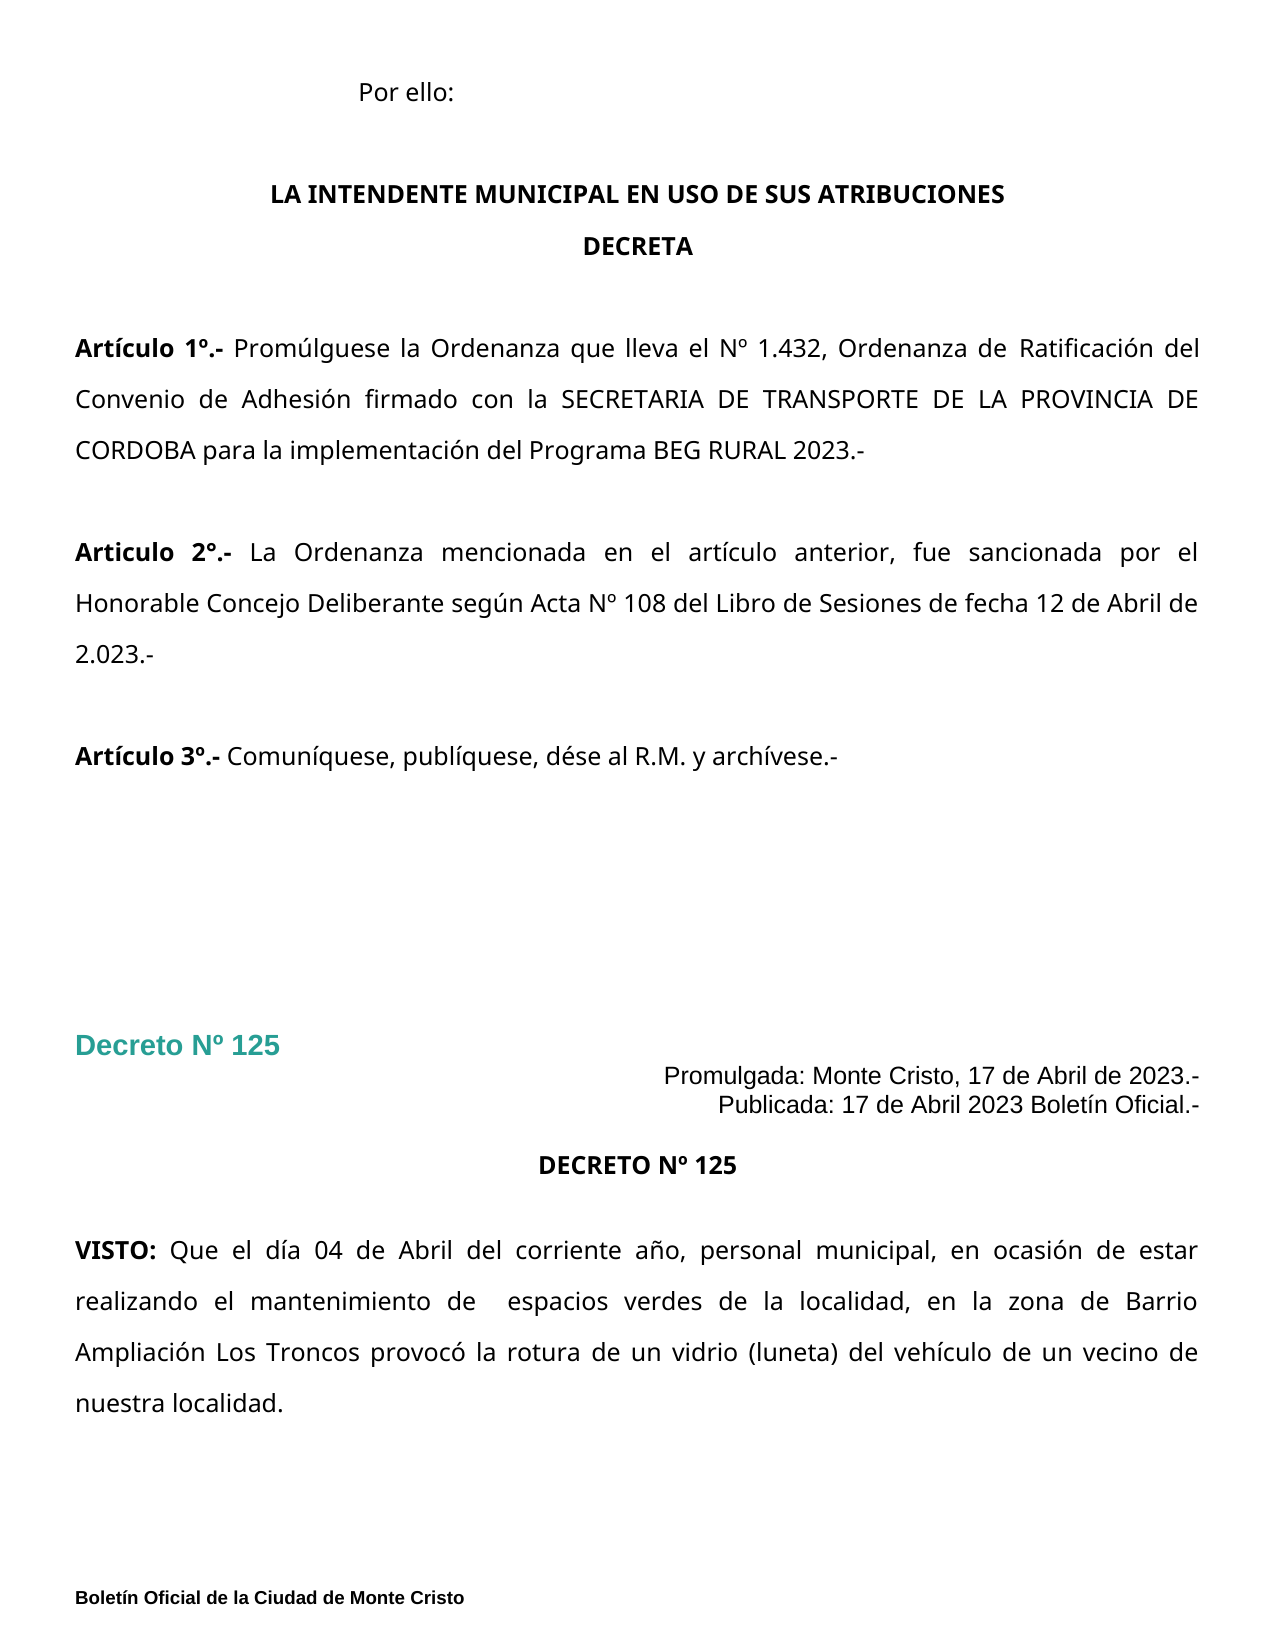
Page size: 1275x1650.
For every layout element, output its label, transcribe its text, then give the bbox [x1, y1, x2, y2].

text Promulgada: Monte Cristo, 17 de Abril de 2023.- [75, 1061, 1200, 1090]
text Artículo 3º.- Comuníquese, publíquese, dése al R.M. y archívese.- [75, 738, 1200, 773]
text DECRETO Nº 125 [75, 1147, 1200, 1182]
text DECRETA [75, 228, 1200, 262]
subtitle Decreto Nº 125 [75, 1028, 1200, 1061]
text Por ello: [75, 75, 1200, 109]
text Artículo 1º.- Promúlguese la Ordenanza que lleva el Nº 1.432, Ordenanza de Ratificación del Convenio de Adhesión firmado con la SECRETARIA DE TRANSPORTE DE LA PROVINCIA DE CORDOBA para la implementación del Programa BEG RURAL 2023.- [75, 330, 1200, 466]
text Publicada: 17 de Abril 2023 Boletín Oficial.- [75, 1090, 1200, 1119]
text VISTO: Que el día 04 de Abril del corriente año, personal municipal, en ocasión de estar realizando el mantenimiento de espacios verdes de la localidad, en la zona de Barrio Ampliación Los Troncos provocó la rotura de un vidrio (luneta) del vehículo de un vecino de nuestra localidad. [75, 1233, 1200, 1420]
text LA INTENDENTE MUNICIPAL EN USO DE SUS ATRIBUCIONES [75, 177, 1200, 211]
text Articulo 2°.- La Ordenanza mencionada en el artículo anterior, fue sancionada por el Honorable Concejo Deliberante según Acta Nº 108 del Libro de Sesiones de fecha 12 de Abril de 2.023.- [75, 534, 1200, 671]
